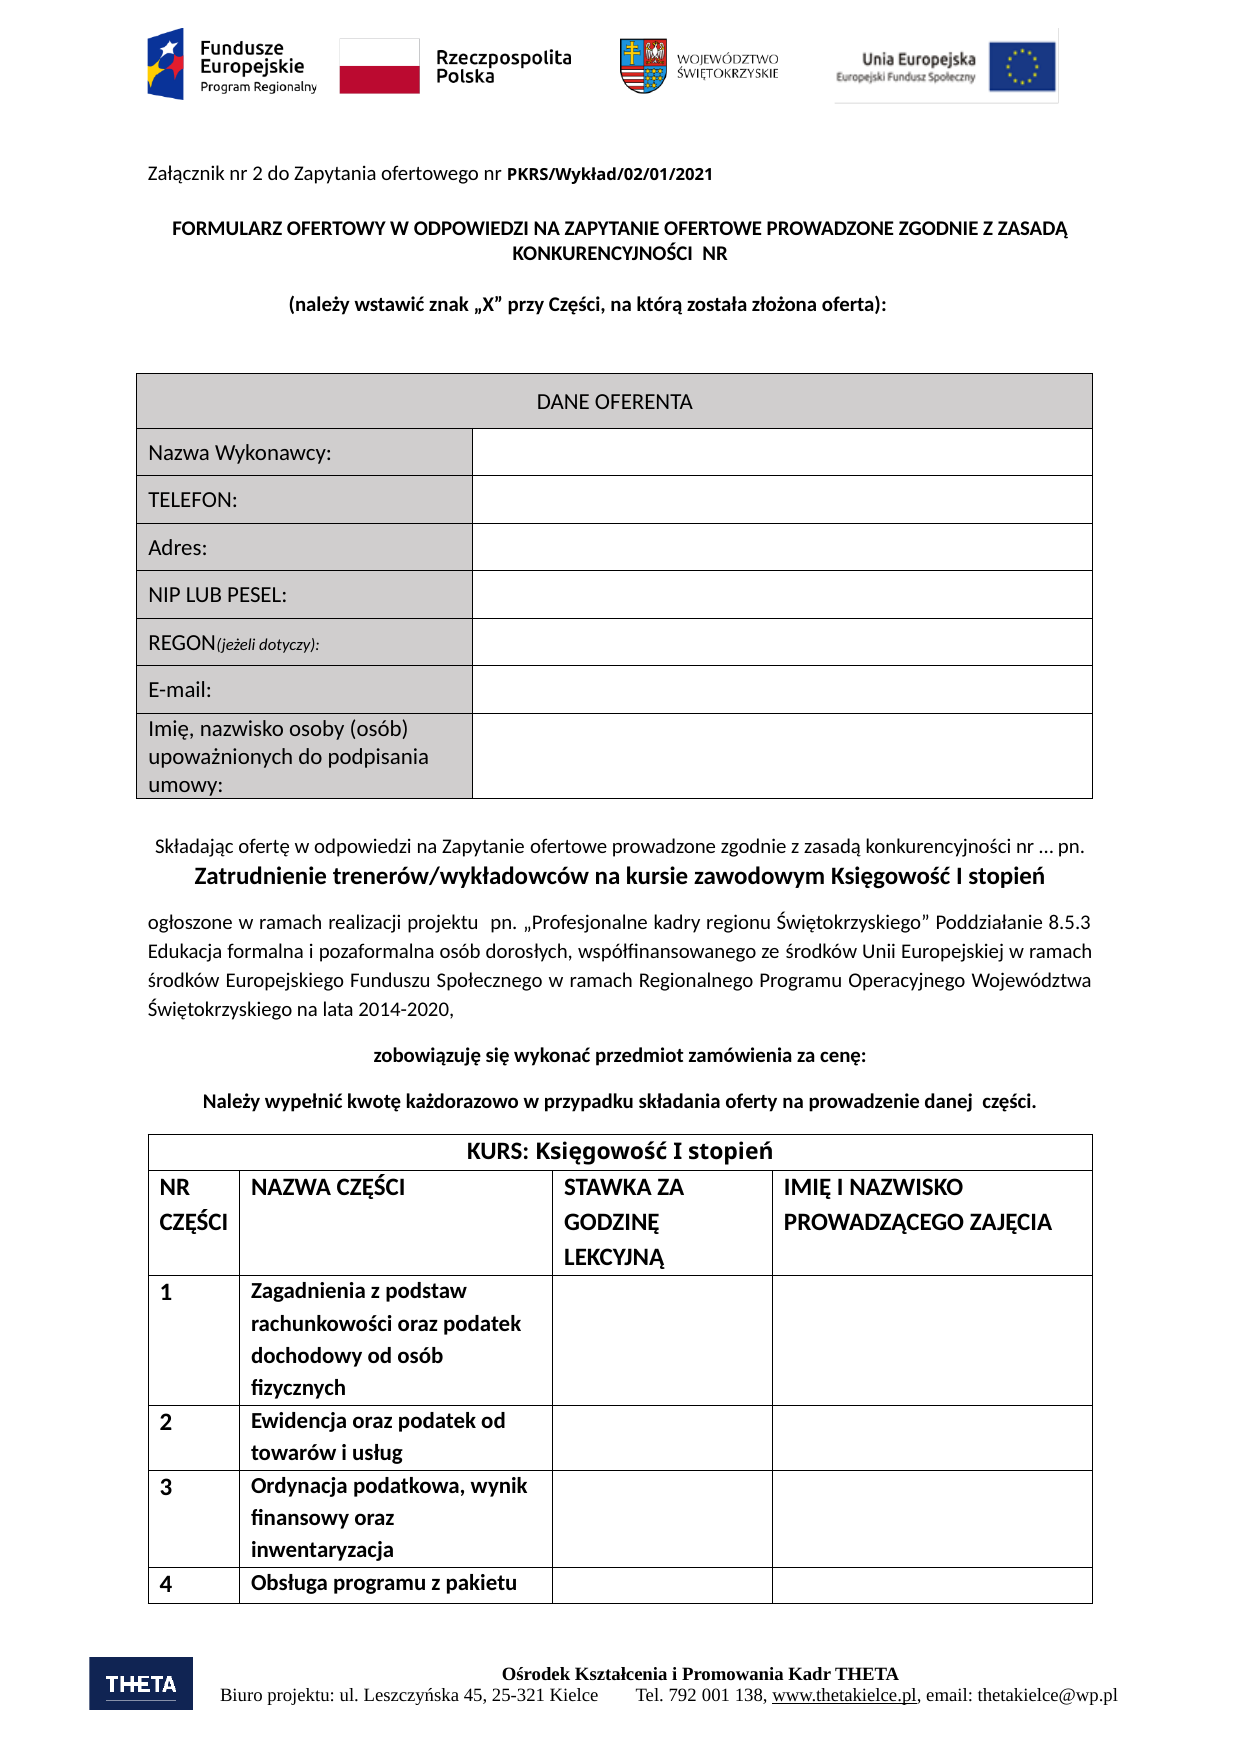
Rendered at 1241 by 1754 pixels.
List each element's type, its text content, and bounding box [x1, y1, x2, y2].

table_cell Nazwa Wykonawcy: [137, 429, 472, 475]
picture [339, 28, 571, 100]
table_cell Ewidencja oraz podatek od towarów i usług [240, 1406, 552, 1470]
table_cell 3 [149, 1471, 239, 1567]
table_cell [473, 429, 1092, 475]
text ogłoszone w ramach realizacji projektu pn. „Profesjonalne kadry regionu Świętokrzyskiego” Poddziałanie 8.5.3 Edukacja formalna i pozaformalna osób dorosłych, współfinansowanego ze środków Unii Europejskiej w ramach środków Europejskiego Funduszu Społecznego w ramach Regionalnego Programu Operacyjnego Województwa Świętokrzyskiego na lata 2014-2020, [148, 909, 1093, 1022]
text Załącznik nr 2 do Zapytania ofertowego nr PKRS/Wykład/02/01/2021 [507, 161, 1093, 186]
picture [834, 28, 1060, 105]
picture [147, 28, 317, 100]
table_cell [553, 1276, 772, 1405]
text FORMULARZ OFERTOWY W ODPOWIEDZI NA ZAPYTANIE OFERTOWE PROWADZONE ZGODNIE Z ZASADĄ KONKURENCYJNOŚCI NR [148, 215, 1093, 266]
table_cell [473, 476, 1092, 523]
table_cell IMIĘ I NAZWISKO PROWADZĄCEGO ZAJĘCIA [773, 1171, 1092, 1275]
picture [89, 1657, 194, 1711]
table_cell TELEFON: [137, 476, 472, 523]
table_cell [240, 1568, 552, 1603]
table_cell [473, 714, 1092, 798]
table_cell [473, 666, 1092, 713]
table_cell Imię, nazwisko osoby (osób) upoważnionych do podpisania umowy: [137, 714, 472, 798]
table_cell STAWKA ZA GODZINĘ LEKCYJNĄ [553, 1171, 772, 1275]
table_cell [773, 1276, 1092, 1405]
table_header KURS: Księgowość I stopień [149, 1135, 1092, 1170]
table_cell [473, 619, 1092, 665]
table_cell [473, 571, 1092, 618]
table_header DANE OFERENTA [137, 374, 1092, 428]
table_cell [773, 1406, 1092, 1470]
table_cell 1 [149, 1276, 239, 1405]
text (należy wstawić znak „X” przy Części, na którą została złożona oferta): [148, 291, 1093, 317]
table_cell NR CZĘŚCI [149, 1171, 239, 1275]
table_cell Adres: [137, 524, 472, 570]
table_cell NAZWA CZĘŚCI [240, 1171, 552, 1275]
table_cell 4 [149, 1568, 239, 1603]
table_cell NIP LUB PESEL: [137, 571, 472, 618]
table_cell [553, 1568, 772, 1603]
table_cell [553, 1471, 772, 1567]
table_cell [773, 1471, 1092, 1567]
table_cell [773, 1568, 1092, 1603]
table_cell Zagadnienia z podstaw rachunkowości oraz podatek dochodowy od osób fizycznych [240, 1276, 552, 1405]
text Należy wypełnić kwotę każdorazowo w przypadku składania oferty na prowadzenie danej części. [148, 1088, 1093, 1113]
table_cell [553, 1406, 772, 1470]
text Składając ofertę w odpowiedzi na Zapytanie ofertowe prowadzone zgodnie z zasadą konkurencyjności nr … pn. Zatrudnienie trenerów/wykładowców na kursie zawodowym Księgowość I stopień [148, 833, 1093, 891]
table_cell 2 [149, 1406, 239, 1470]
table_cell [473, 524, 1092, 570]
table_cell Ordynacja podatkowa, wynik finansowy oraz inwentaryzacja [240, 1471, 552, 1567]
picture [620, 28, 778, 100]
text zobowiązuję się wykonać przedmiot zamówienia za cenę: [148, 1042, 1093, 1068]
table_cell E-mail: [137, 666, 472, 713]
table_cell REGON(jeżeli dotyczy): [137, 619, 472, 665]
